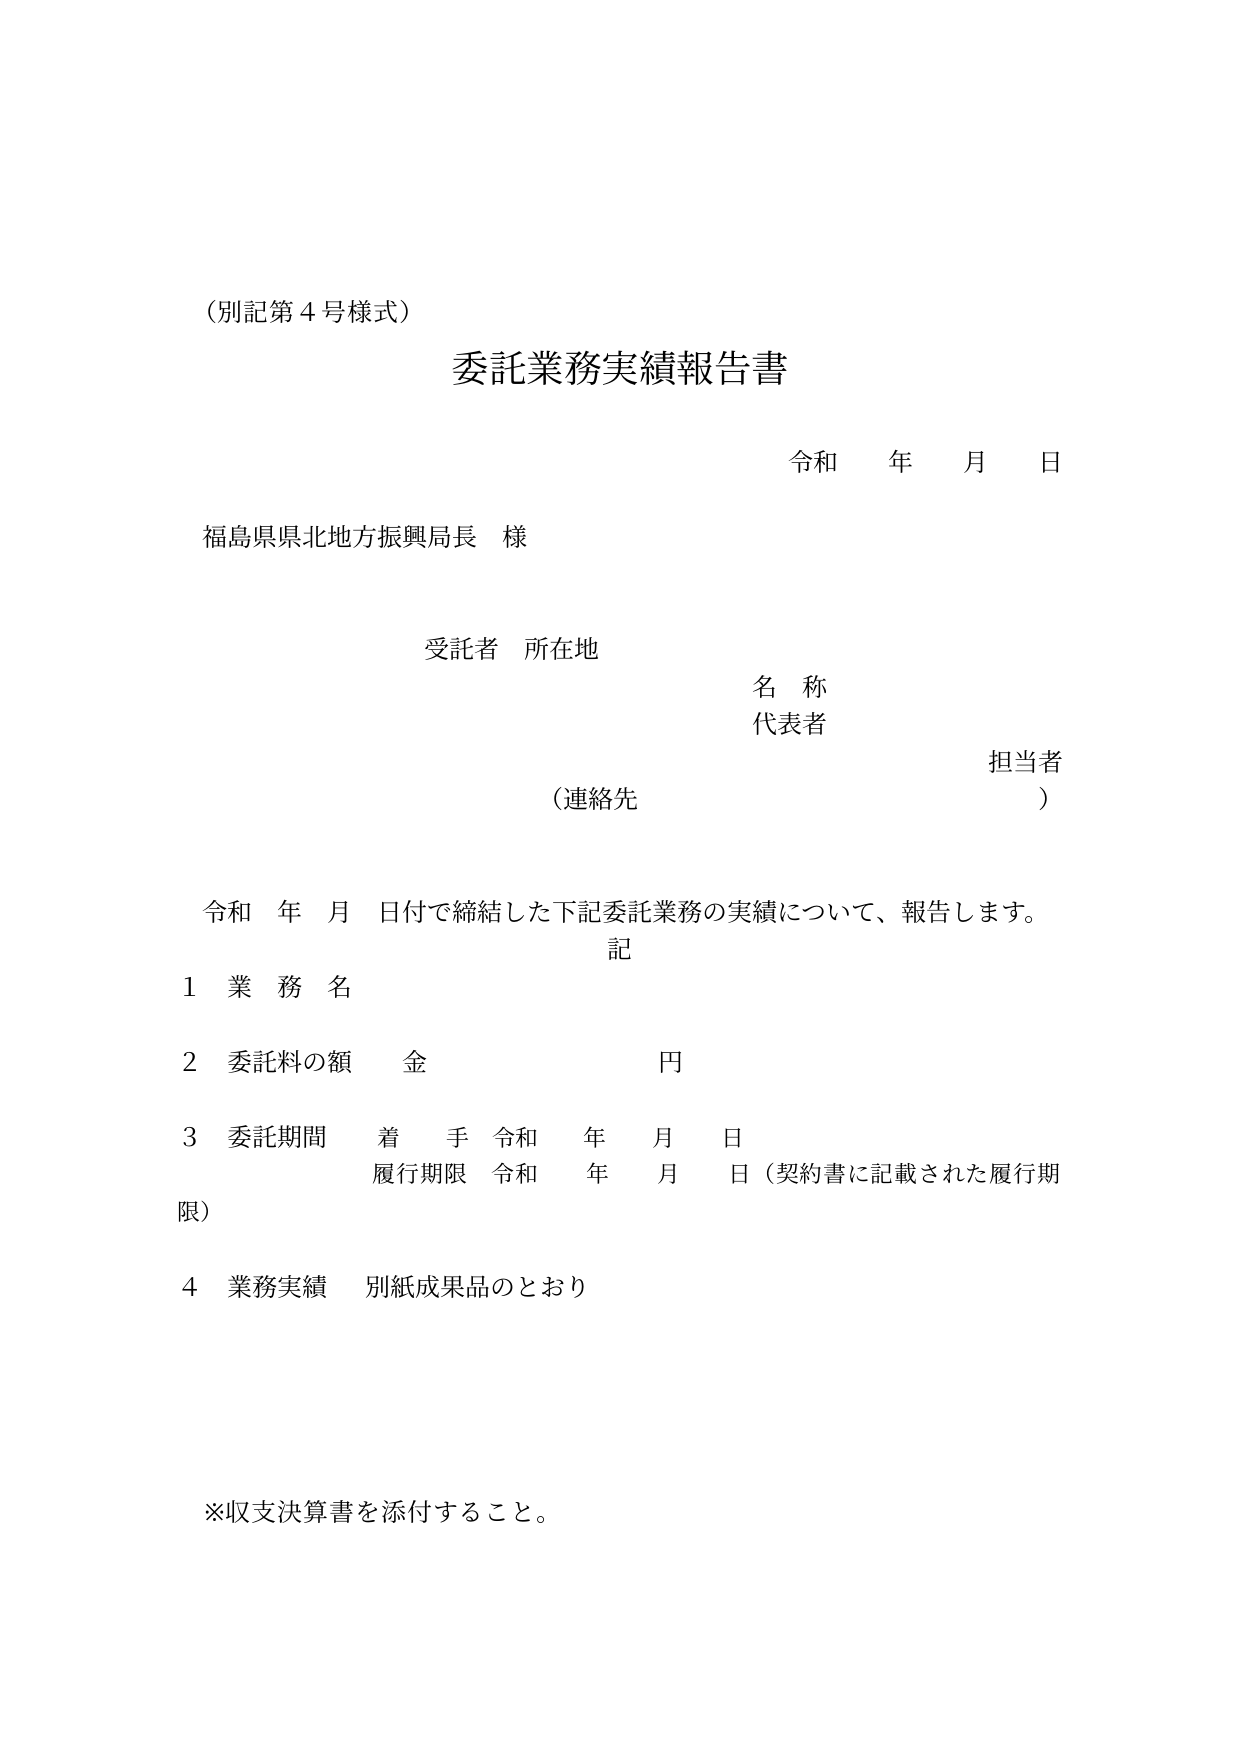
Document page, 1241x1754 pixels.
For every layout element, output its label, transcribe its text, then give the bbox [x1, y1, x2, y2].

text 代表者 [177, 704, 1063, 742]
text 履行期限 令和 年 月 日（契約書に記載された履行期限） [177, 1154, 1063, 1229]
text 福島県県北地方振興局長 様 [177, 517, 1063, 554]
text ※収支決算書を添付すること。 [177, 1492, 1063, 1529]
text ３ 委託期間 着 手 令和 年 月 日 [177, 1117, 1063, 1154]
text １ 業 務 名 [177, 967, 1063, 1004]
text 令和 年 月 日 [177, 442, 1063, 479]
text （連絡先 ） [177, 779, 1063, 817]
text ４ 業務実績 別紙成果品のとおり [177, 1267, 1063, 1304]
text 受託者 所在地 [177, 629, 1063, 667]
text 名 称 [177, 667, 1063, 704]
text 担当者 [177, 742, 1063, 779]
text 令和 年 月 日付で締結した下記委託業務の実績について、報告します。 [177, 892, 1063, 929]
text ２ 委託料の額 金 円 [177, 1042, 1063, 1079]
text 委託業務実績報告書 [177, 329, 1063, 404]
text 記 [177, 929, 1063, 967]
text （別記第４号様式） [192, 292, 1063, 329]
